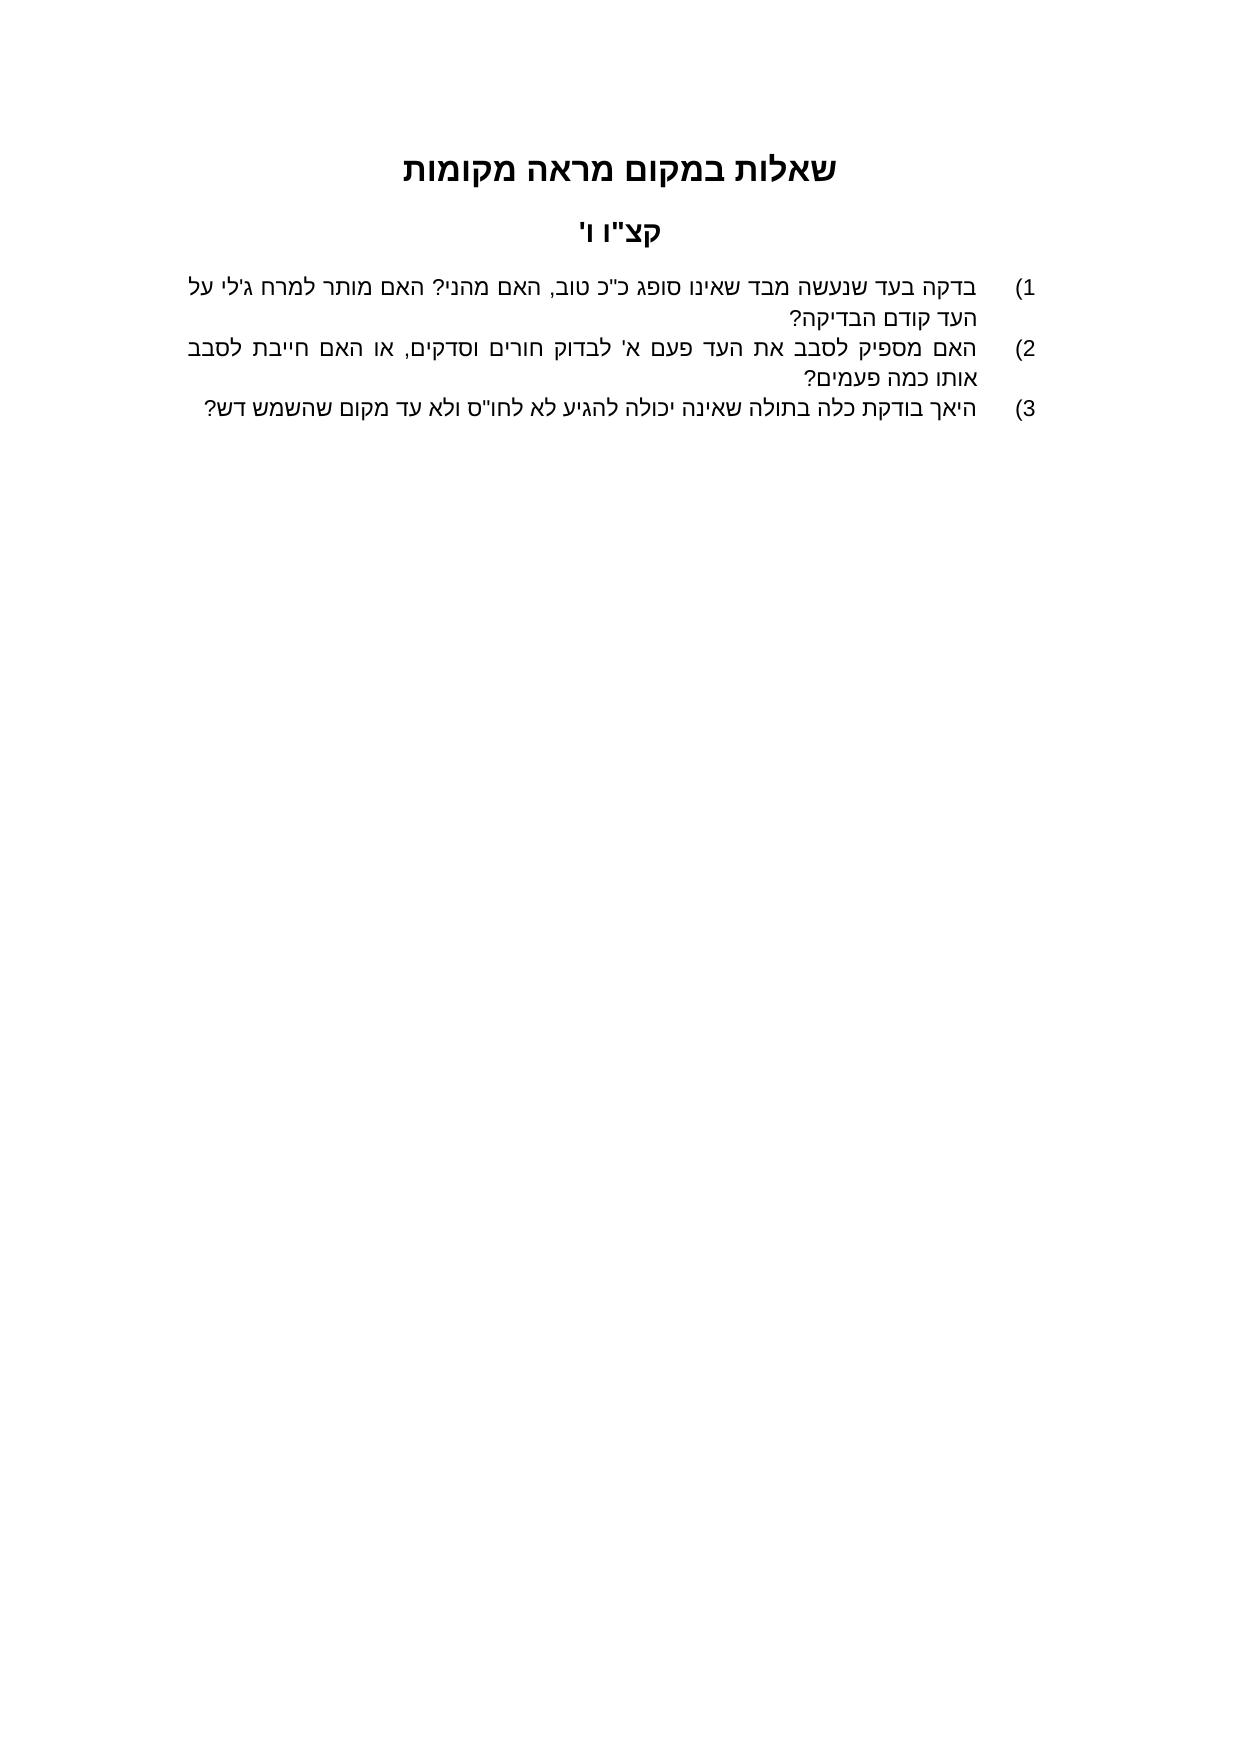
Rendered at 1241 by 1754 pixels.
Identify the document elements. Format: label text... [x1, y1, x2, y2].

list בדקה בעד שנעשה מבד שאינו סופג כ"כ טוב, האם מהני? האם מותר למרח ג'לי על העד קודם הבדיקה? [187, 274, 1015, 331]
text שאלות במקום מראה מקומות [187, 150, 1053, 188]
list האם מספיק לסבב את העד פעם א' לבדוק חורים וסדקים, או האם חייבת לסבב אותו כמה פעמים? [187, 335, 1015, 391]
list היאך בודקת כלה בתולה שאינה יכולה להגיע לא לחו"ס ולא עד מקום שהשמש דש? [187, 395, 1015, 422]
text קצ"ו ו' [187, 215, 1053, 248]
